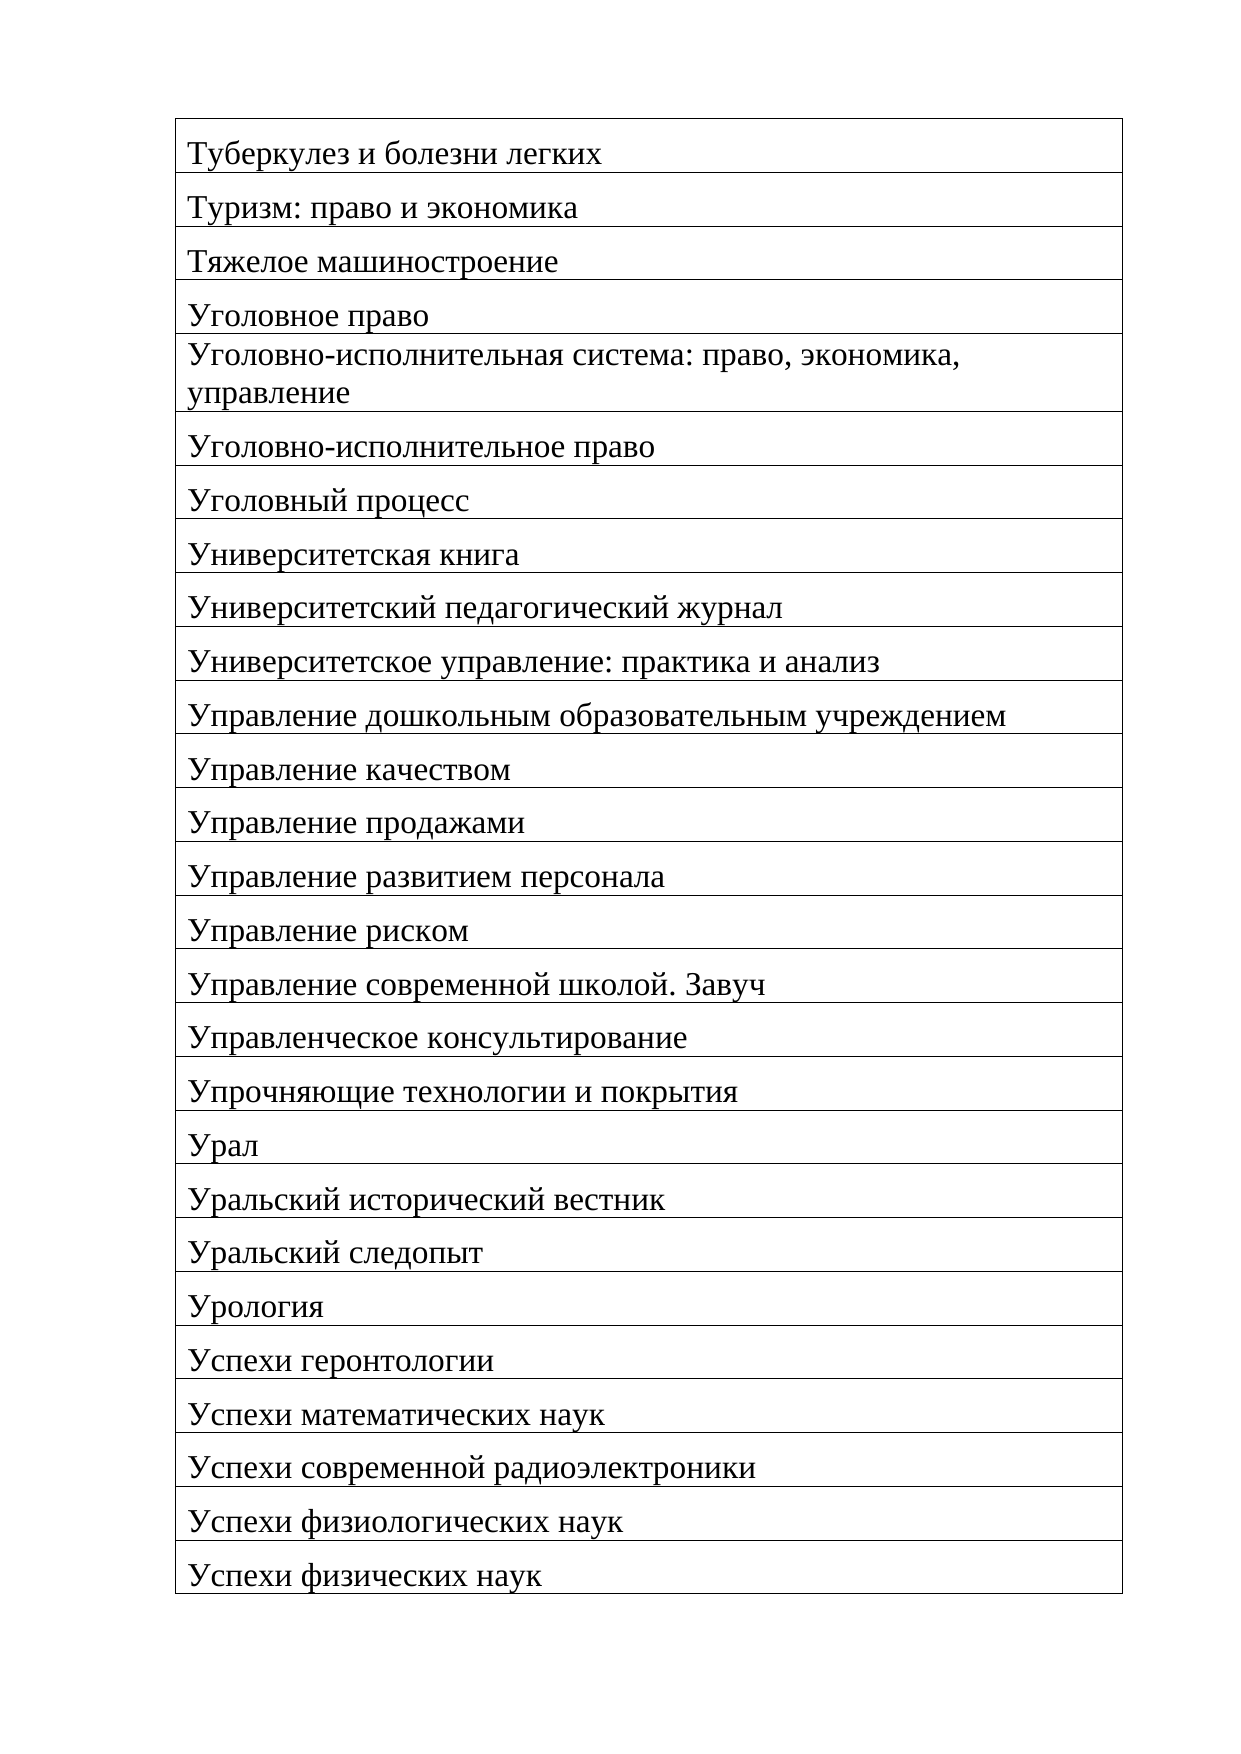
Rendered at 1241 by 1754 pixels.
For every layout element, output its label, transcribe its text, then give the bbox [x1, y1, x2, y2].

table_cell Уголовно-исполнительное право [176, 412, 1122, 464]
table_cell Туберкулез и болезни легких [176, 119, 1122, 172]
table_cell Уральский следопыт [176, 1218, 1122, 1271]
table_cell Управление развитием персонала [176, 842, 1122, 894]
table_cell Управление продажами [176, 788, 1122, 841]
table_cell Управление дошкольным образовательным учреждением [176, 681, 1122, 733]
table_cell Туризм: право и экономика [176, 173, 1122, 226]
table_cell Университетская книга [176, 519, 1122, 572]
table_cell Успехи математических наук [176, 1379, 1122, 1432]
table_cell Университетское управление: практика и анализ [176, 627, 1122, 679]
table_cell Уголовно-исполнительная система: право, экономика, управление [176, 334, 1122, 411]
table_cell Успехи геронтологии [176, 1326, 1122, 1378]
table_cell Успехи современной радиоэлектроники [176, 1433, 1122, 1486]
table_cell Университетский педагогический журнал [176, 573, 1122, 626]
table_cell Урология [176, 1272, 1122, 1324]
table_cell Уголовный процесс [176, 466, 1122, 518]
table_cell Успехи физических наук [176, 1541, 1122, 1593]
table_cell Управление современной школой. Завуч [176, 949, 1122, 1002]
table_cell Успехи физиологических наук [176, 1487, 1122, 1539]
table_cell Упрочняющие технологии и покрытия [176, 1057, 1122, 1109]
table_cell Управленческое консультирование [176, 1003, 1122, 1056]
table_cell Управление риском [176, 896, 1122, 948]
table_cell Уголовное право [176, 280, 1122, 333]
table_cell Управление качеством [176, 734, 1122, 787]
table_cell Тяжелое машиностроение [176, 227, 1122, 279]
table_cell Урал [176, 1111, 1122, 1163]
table_cell Уральский исторический вестник [176, 1164, 1122, 1217]
